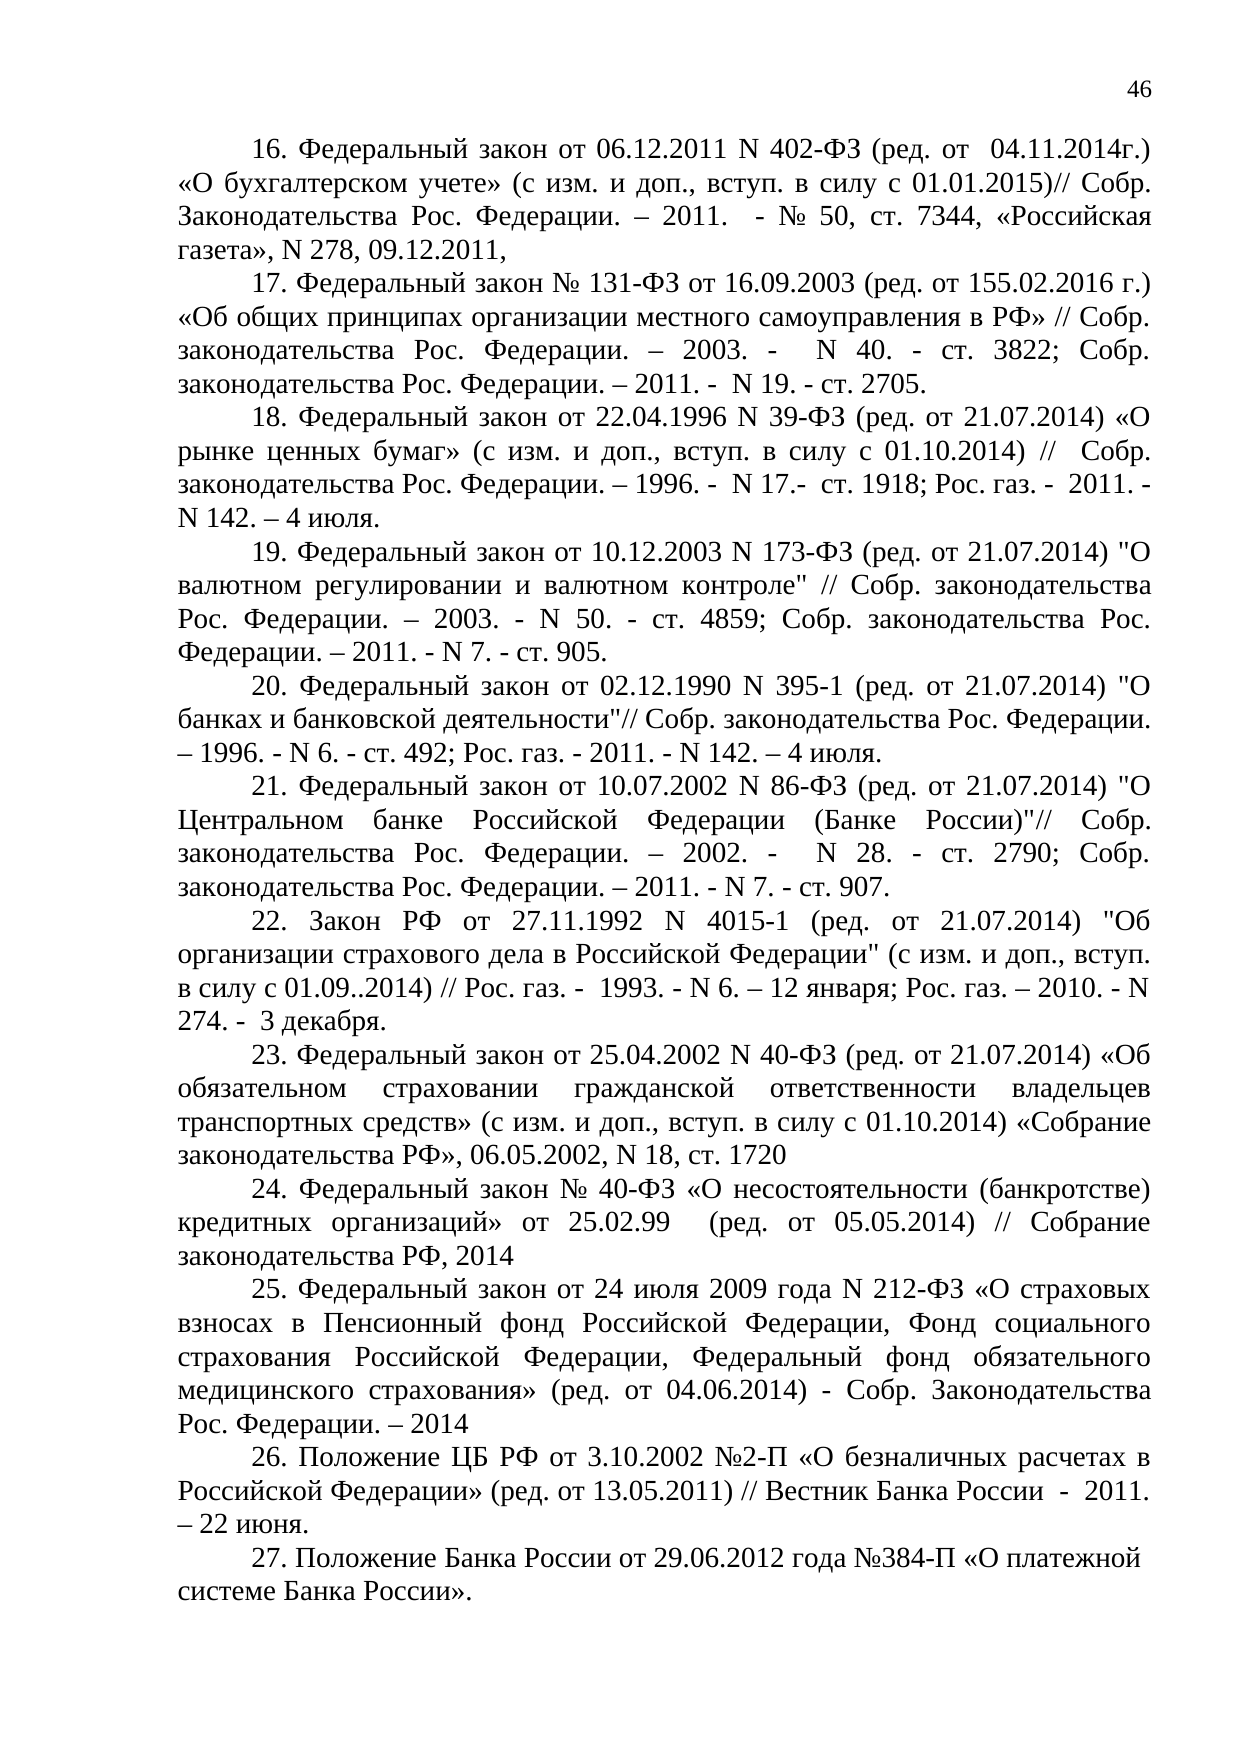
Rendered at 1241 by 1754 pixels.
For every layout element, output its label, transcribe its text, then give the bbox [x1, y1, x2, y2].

text 23. Федеральный закон от 25.04.2002 N 40-ФЗ (ред. от 21.07.2014) «Об обязательном страховании гражданской ответственности владельцев транспортных средств» (с изм. и доп., вступ. в силу с 01.10.2014) «Собрание законодательства РФ», 06.05.2002, N 18, ст. 1720 [177, 1037, 1152, 1171]
text 22. Закон РФ от 27.11.1992 N 4015-1 (ред. от 21.07.2014) "Об организации страхового дела в Российской Федерации" (с изм. и доп., вступ. в силу с 01.09..2014) // Рос. газ. - 1993. - N 6. – 12 января; Рос. газ. – 2010. - N 274. - 3 декабря. [177, 903, 1152, 1037]
text 27. Положение Банка России от 29.06.2012 года №384-П «О платежной системе Банка России». [177, 1540, 1152, 1607]
text 21. Федеральный закон от 10.07.2002 N 86-ФЗ (ред. от 21.07.2014) "О Центральном банке Российской Федерации (Банке России)"// Собр. законодательства Рос. Федерации. – 2002. - N 28. - ст. 2790; Собр. законодательства Рос. Федерации. – 2011. - N 7. - ст. 907. [177, 768, 1152, 903]
text 25. Федеральный закон от 24 июля 2009 года N 212-ФЗ «О страховых взносах в Пенсионный фонд Российской Федерации, Фонд социального страхования Российской Федерации, Федеральный фонд обязательного медицинского страхования» (ред. от 04.06.2014) - Собр. Законодательства Рос. Федерации. – 2014 [177, 1272, 1152, 1439]
text 20. Федеральный закон от 02.12.1990 N 395-1 (ред. от 21.07.2014) "О банках и банковской деятельности"// Собр. законодательства Рос. Федерации. – 1996. - N 6. - ст. 492; Рос. газ. - 2011. - N 142. – 4 июля. [177, 668, 1152, 768]
text 19. Федеральный закон от 10.12.2003 N 173-ФЗ (ред. от 21.07.2014) "О валютном регулировании и валютном контроле" // Собр. законодательства Рос. Федерации. – 2003. - N 50. - ст. 4859; Собр. законодательства Рос. Федерации. – 2011. - N 7. - ст. 905. [177, 534, 1152, 668]
text 16. Федеральный закон от 06.12.2011 N 402-ФЗ (ред. от 04.11.2014г.) «О бухгалтерском учете» (с изм. и доп., вступ. в силу с 01.01.2015)// Собр. Законодательства Рос. Федерации. – 2011. - № 50, ст. 7344, «Российская газета», N 278, 09.12.2011, [177, 131, 1152, 265]
text 18. Федеральный закон от 22.04.1996 N 39-ФЗ (ред. от 21.07.2014) «О рынке ценных бумаг» (с изм. и доп., вступ. в силу с 01.10.2014) // Собр. законодательства Рос. Федерации. – 1996. - N 17.- ст. 1918; Рос. газ. - 2011. - N 142. – 4 июля. [177, 399, 1152, 534]
text 24. Федеральный закон № 40-ФЗ «О несостоятельности (банкротстве) кредитных организаций» от 25.02.99 (ред. от 05.05.2014) // Собрание законодательства РФ, 2014 [177, 1171, 1152, 1272]
text 26. Положение ЦБ РФ от 3.10.2002 №2-П «О безналичных расчетах в Российской Федерации» (ред. от 13.05.2011) // Вестник Банка России - 2011. – 22 июня. [177, 1439, 1152, 1540]
text 17. Федеральный закон № 131-ФЗ от 16.09.2003 (ред. от 155.02.2016 г.) «Об общих принципах организации местного самоуправления в РФ» // Собр. законодательства Рос. Федерации. – 2003. - N 40. - ст. 3822; Собр. законодательства Рос. Федерации. – 2011. - N 19. - ст. 2705. [177, 265, 1152, 399]
